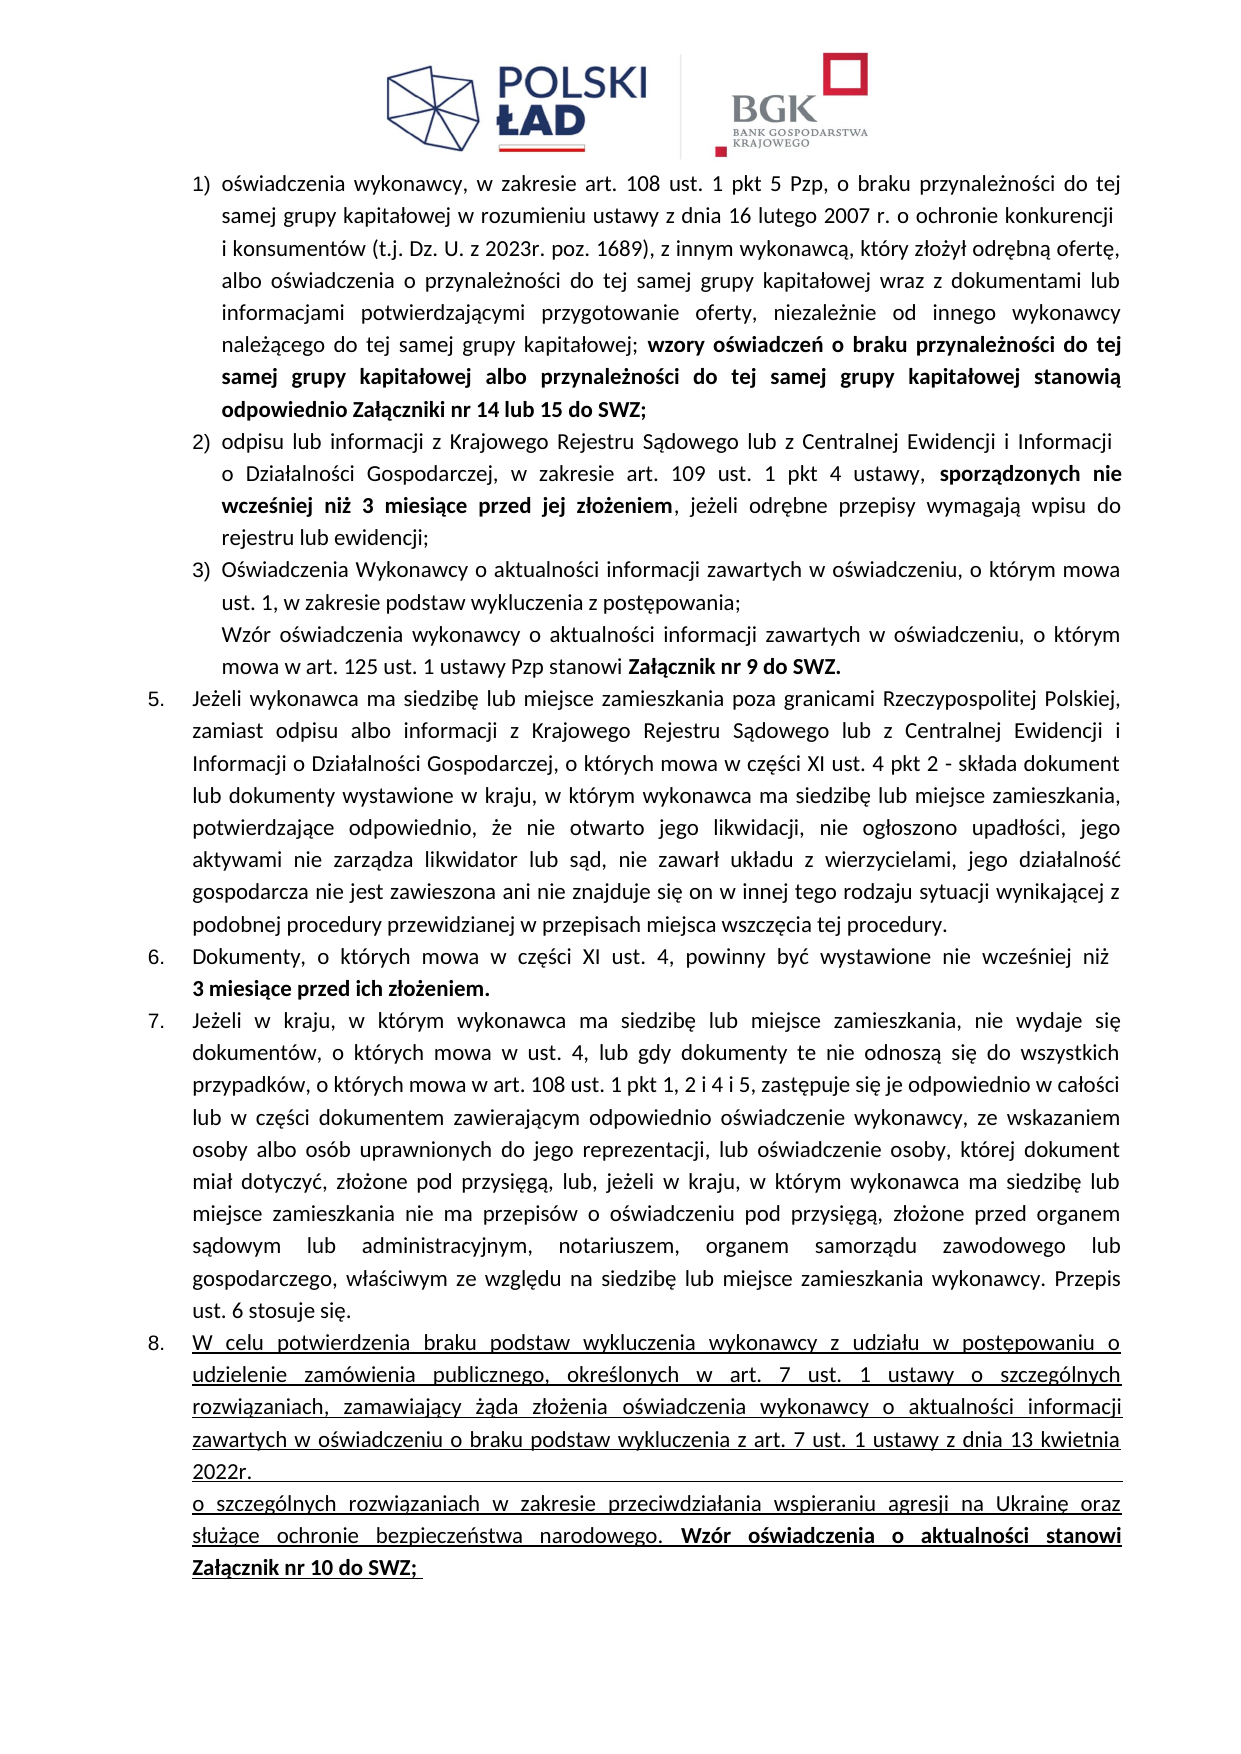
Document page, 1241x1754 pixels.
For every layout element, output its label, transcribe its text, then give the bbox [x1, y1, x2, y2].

list W celu potwierdzenia braku podstaw wykluczenia wykonawcy z udziału w postępowaniu o udzielenie zamówienia publicznego, określonych w art. 7 ust. 1 ustawy o szczególnych rozwiązaniach, zamawiający żąda złożenia oświadczenia wykonawcy o aktualności informacji zawartych w oświadczeniu o braku podstaw wykluczenia z art. 7 ust. 1 ustawy z dnia 13 kwietnia 2022r. o szczególnych rozwiązaniach w zakresie przeciwdziałania wspieraniu agresji na Ukrainę oraz służące ochronie bezpieczeństwa narodowego. Wzór oświadczenia o aktualności stanowi Załącznik nr 10 do SWZ; [148, 1328, 1122, 1581]
list Dokumenty, o których mowa w części XI ust. 4, powinny być wystawione nie wcześniej niż 3 miesiące przed ich złożeniem. [148, 942, 1122, 1002]
list Oświadczenia Wykonawcy o aktualności informacji zawartych w oświadczeniu, o którym mowa ust. 1, w zakresie podstaw wykluczenia z postępowania; [192, 556, 1122, 616]
picture [373, 44, 897, 170]
list Jeżeli wykonawca ma siedzibę lub miejsce zamieszkania poza granicami Rzeczypospolitej Polskiej, zamiast odpisu albo informacji z Krajowego Rejestru Sądowego lub z Centralnej Ewidencji i Informacji o Działalności Gospodarczej, o których mowa w części XI ust. 4 pkt 2 - składa dokument lub dokumenty wystawione w kraju, w którym wykonawca ma siedzibę lub miejsce zamieszkania, potwierdzające odpowiednio, że nie otwarto jego likwidacji, nie ogłoszono upadłości, jego aktywami nie zarządza likwidator lub sąd, nie zawarł układu z wierzycielami, jego działalność gospodarcza nie jest zawieszona ani nie znajduje się on w innej tego rodzaju sytuacji wynikającej z podobnej procedury przewidzianej w przepisach miejsca wszczęcia tej procedury. [148, 684, 1122, 938]
list oświadczenia wykonawcy, w zakresie art. 108 ust. 1 pkt 5 Pzp, o braku przynależności do tej samej grupy kapitałowej w rozumieniu ustawy z dnia 16 lutego 2007 r. o ochronie konkurencji i konsumentów (t.j. Dz. U. z 2023r. poz. 1689), z innym wykonawcą, który złożył odrębną ofertę, albo oświadczenia o przynależności do tej samej grupy kapitałowej wraz z dokumentami lub informacjami potwierdzającymi przygotowanie oferty, niezależnie od innego wykonawcy należącego do tej samej grupy kapitałowej; wzory oświadczeń o braku przynależności do tej samej grupy kapitałowej albo przynależności do tej samej grupy kapitałowej stanowią odpowiednio Załączniki nr 14 lub 15 do SWZ; [192, 169, 1122, 423]
list odpisu lub informacji z Krajowego Rejestru Sądowego lub z Centralnej Ewidencji i Informacji o Działalności Gospodarczej, w zakresie art. 109 ust. 1 pkt 4 ustawy, sporządzonych nie wcześniej niż 3 miesiące przed jej złożeniem, jeżeli odrębne przepisy wymagają wpisu do rejestru lub ewidencji; [192, 427, 1122, 551]
text Wzór oświadczenia wykonawcy o aktualności informacji zawartych w oświadczeniu, o którym mowa w art. 125 ust. 1 ustawy Pzp stanowi Załącznik nr 9 do SWZ. [221, 620, 1122, 680]
list Jeżeli w kraju, w którym wykonawca ma siedzibę lub miejsce zamieszkania, nie wydaje się dokumentów, o których mowa w ust. 4, lub gdy dokumenty te nie odnoszą się do wszystkich przypadków, o których mowa w art. 108 ust. 1 pkt 1, 2 i 4 i 5, zastępuje się je odpowiednio w całości lub w części dokumentem zawierającym odpowiednio oświadczenie wykonawcy, ze wskazaniem osoby albo osób uprawnionych do jego reprezentacji, lub oświadczenie osoby, której dokument miał dotyczyć, złożone pod przysięgą, lub, jeżeli w kraju, w którym wykonawca ma siedzibę lub miejsce zamieszkania nie ma przepisów o oświadczeniu pod przysięgą, złożone przed organem sądowym lub administracyjnym, notariuszem, organem samorządu zawodowego lub gospodarczego, właściwym ze względu na siedzibę lub miejsce zamieszkania wykonawcy. Przepis ust. 6 stosuje się. [148, 1006, 1122, 1324]
